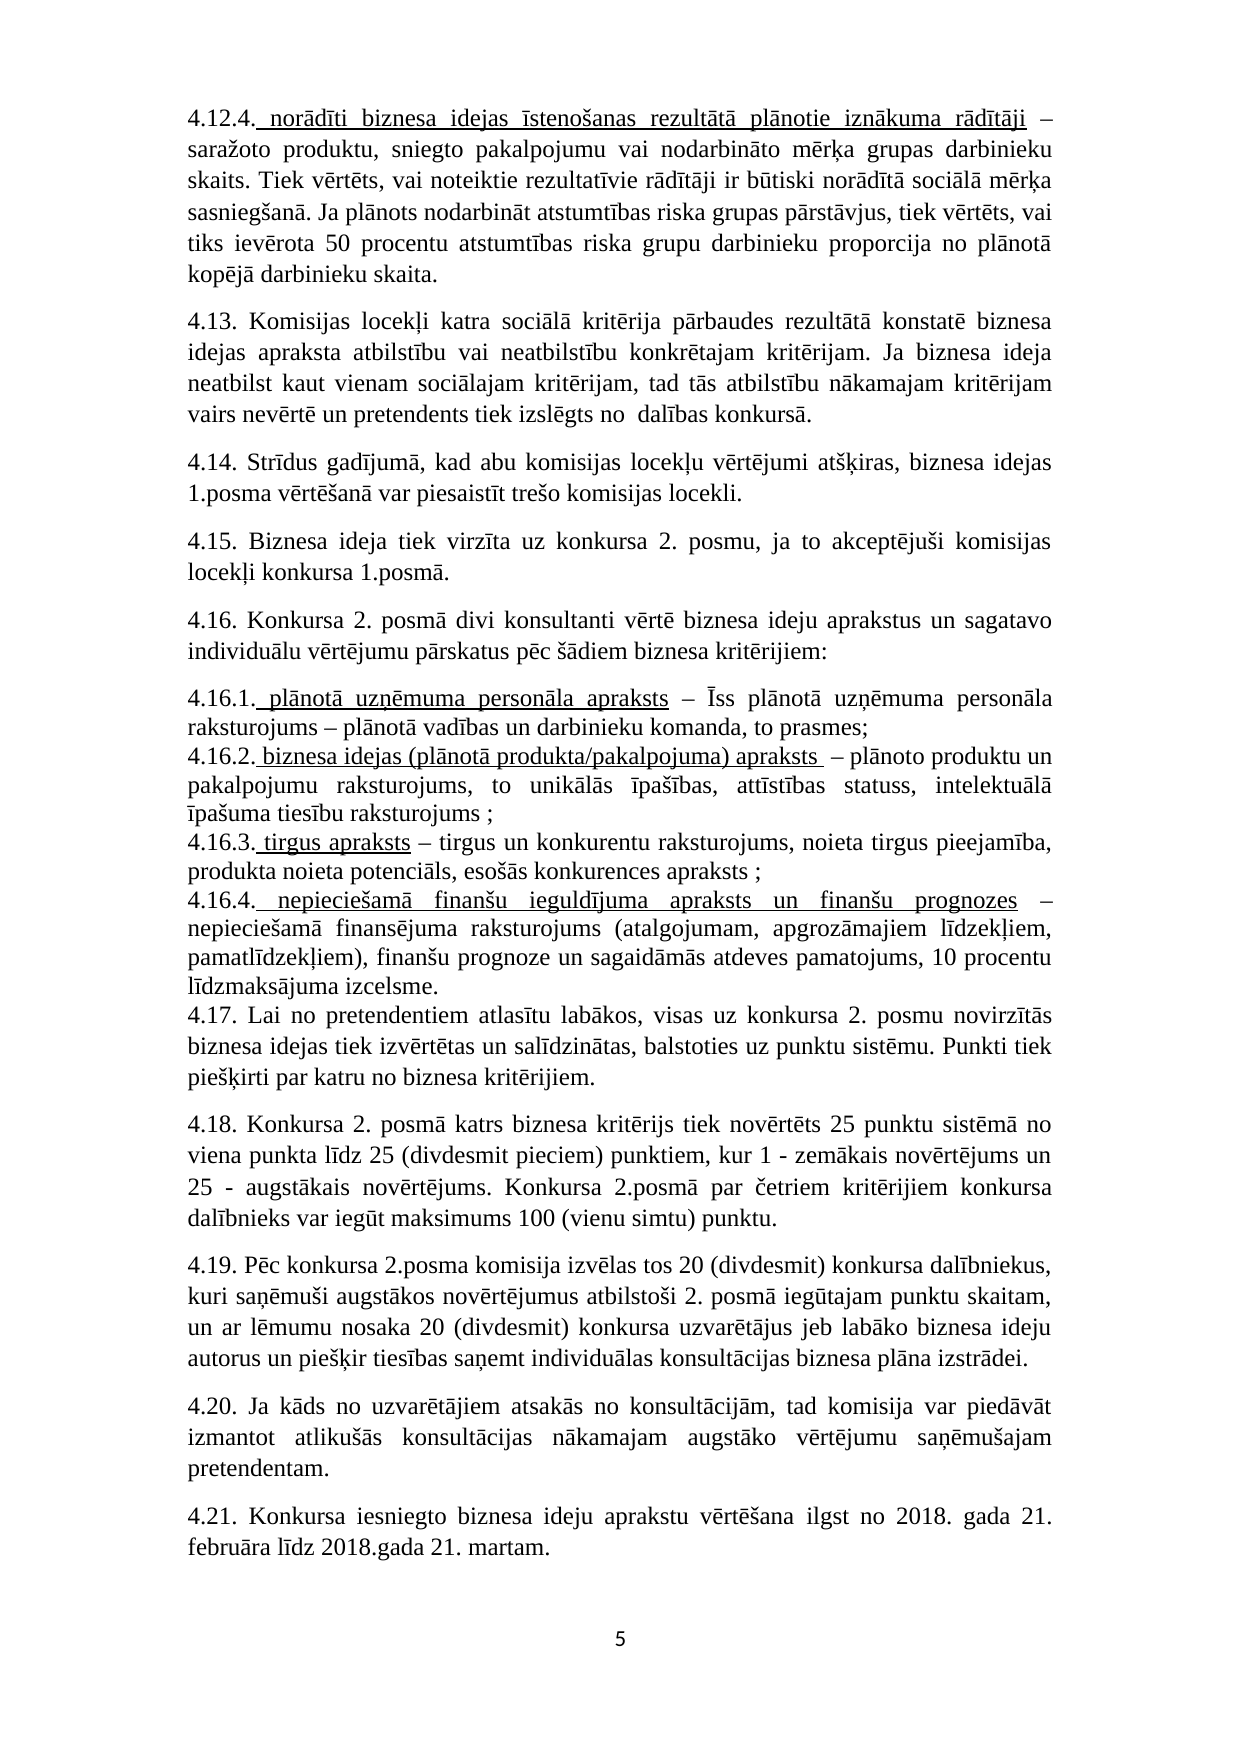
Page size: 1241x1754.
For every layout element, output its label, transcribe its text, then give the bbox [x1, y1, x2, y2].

text 4.13. Komisijas locekļi katra sociālā kritērija pārbaudes rezultātā konstatē biznesa idejas apraksta atbilstību vai neatbilstību konkrētajam kritērijam. Ja biznesa ideja neatbilst kaut vienam sociālajam kritērijam, tad tās atbilstību nākamajam kritērijam vairs nevērtē un pretendents tiek izslēgts​ ​no​ ​ ​dalības​ ​konkursā. [187, 306, 1053, 428]
text 4.16.2. biznesa idejas (plānotā produkta/pakalpojuma) apraksts – plānoto produktu un pakalpojumu raksturojums, to unikālās īpašības, attīstības statuss, intelektuālā īpašuma tiesību raksturojums ; [187, 741, 1053, 827]
text 4.15. Biznesa ideja tiek virzīta uz konkursa 2. posmu, ja to akceptējuši komisijas locekļi konkursa 1.posmā. [187, 526, 1053, 586]
text 4.17. Lai no pretendentiem atlasītu labākos, visas uz konkursa 2. posmu novirzītās biznesa idejas tiek izvērtētas un salīdzinātas, balstoties uz punktu sistēmu. Punkti tiek piešķirti par katru no biznesa kritērijiem. [187, 1000, 1053, 1091]
text 4.16.1. plānotā uzņēmuma personāla apraksts – Īss plānotā uzņēmuma personāla raksturojums – plānotā vadības un darbinieku komanda, to prasmes; [187, 683, 1053, 741]
text 4.16.4. nepieciešamā finanšu ieguldījuma apraksts un finanšu prognozes – nepieciešamā finansējuma raksturojums (atalgojumam, apgrozāmajiem līdzekļiem, pamatlīdzekļiem), finanšu prognoze un sagaidāmās atdeves pamatojums, 10 procentu līdzmaksājuma izcelsme. [187, 885, 1053, 1000]
text 4.16. Konkursa​ ​2.​ ​posmā divi konsultanti​ vērtē biznesa ideju aprakstus un sagatavo individuālu vērtējumu pārskatus ​​pēc​ ​šādiem biznesa ​kritērijiem: [187, 605, 1053, 664]
text 4.16.3. tirgus apraksts – tirgus un konkurentu raksturojums, noieta tirgus pieejamība, produkta noieta potenciāls, esošās konkurences apraksts ; [187, 827, 1053, 885]
text 4.21. Konkursa iesniegto biznesa ideju aprakstu vērtēšana ​ilgst no​ 2018. gada 21. februāra līdz​ ​2018.gada 21.​ ​martam. [187, 1501, 1053, 1561]
text 4.12.4. norādīti biznesa idejas īstenošanas rezultātā plānotie iznākuma rādītāji – saražoto produktu, sniegto pakalpojumu vai nodarbināto mērķa grupas darbinieku skaits. Tiek vērtēts, vai noteiktie rezultatīvie rādītāji ir būtiski norādītā sociālā mērķa sasniegšanā. Ja plānots nodarbināt atstumtības riska grupas pārstāvjus, tiek vērtēts, vai tiks ievērota 50 procentu atstumtības riska grupu darbinieku proporcija no plānotā kopējā darbinieku skaita. [187, 103, 1053, 287]
text 4.19. Pēc konkursa 2.posma komisija izvēlas tos 20 (divdesmit) konkursa dalībniekus, kuri saņēmuši augstākos novērtējumus atbilstoši 2. posmā iegūtajam punktu skaitam, un ar lēmumu nosaka 20 (divdesmit) konkursa uzvarētājus jeb labāko biznesa ideju autorus un piešķir tiesības saņemt individuālas konsultācijas biznesa plāna izstrādei. [187, 1250, 1053, 1372]
text 4.18. Konkursa 2. posmā katrs biznesa kritērijs tiek novērtēts 25 punktu sistēmā no viena punkta līdz 25 (divdesmit pieciem) punktiem, kur 1 - zemākais novērtējums un 25 - augstākais novērtējums. Konkursa 2.posmā par četriem kritērijiem konkursa dalībnieks var iegūt maksimums 100 (vienu simtu) punktu. [187, 1109, 1053, 1231]
text 4.14. Strīdus gadījumā, kad abu komisijas locekļu vērtējumi atšķiras, biznesa idejas 1.posma vērtēšanā var piesaistīt trešo komisijas locekli. [187, 447, 1053, 507]
text 4.20. Ja kāds no uzvarētājiem atsakās no konsultācijām, tad komisija var piedāvāt izmantot atlikušās konsultācijas nākamajam augstāko vērtējumu saņēmušajam pretendentam. [187, 1391, 1053, 1482]
